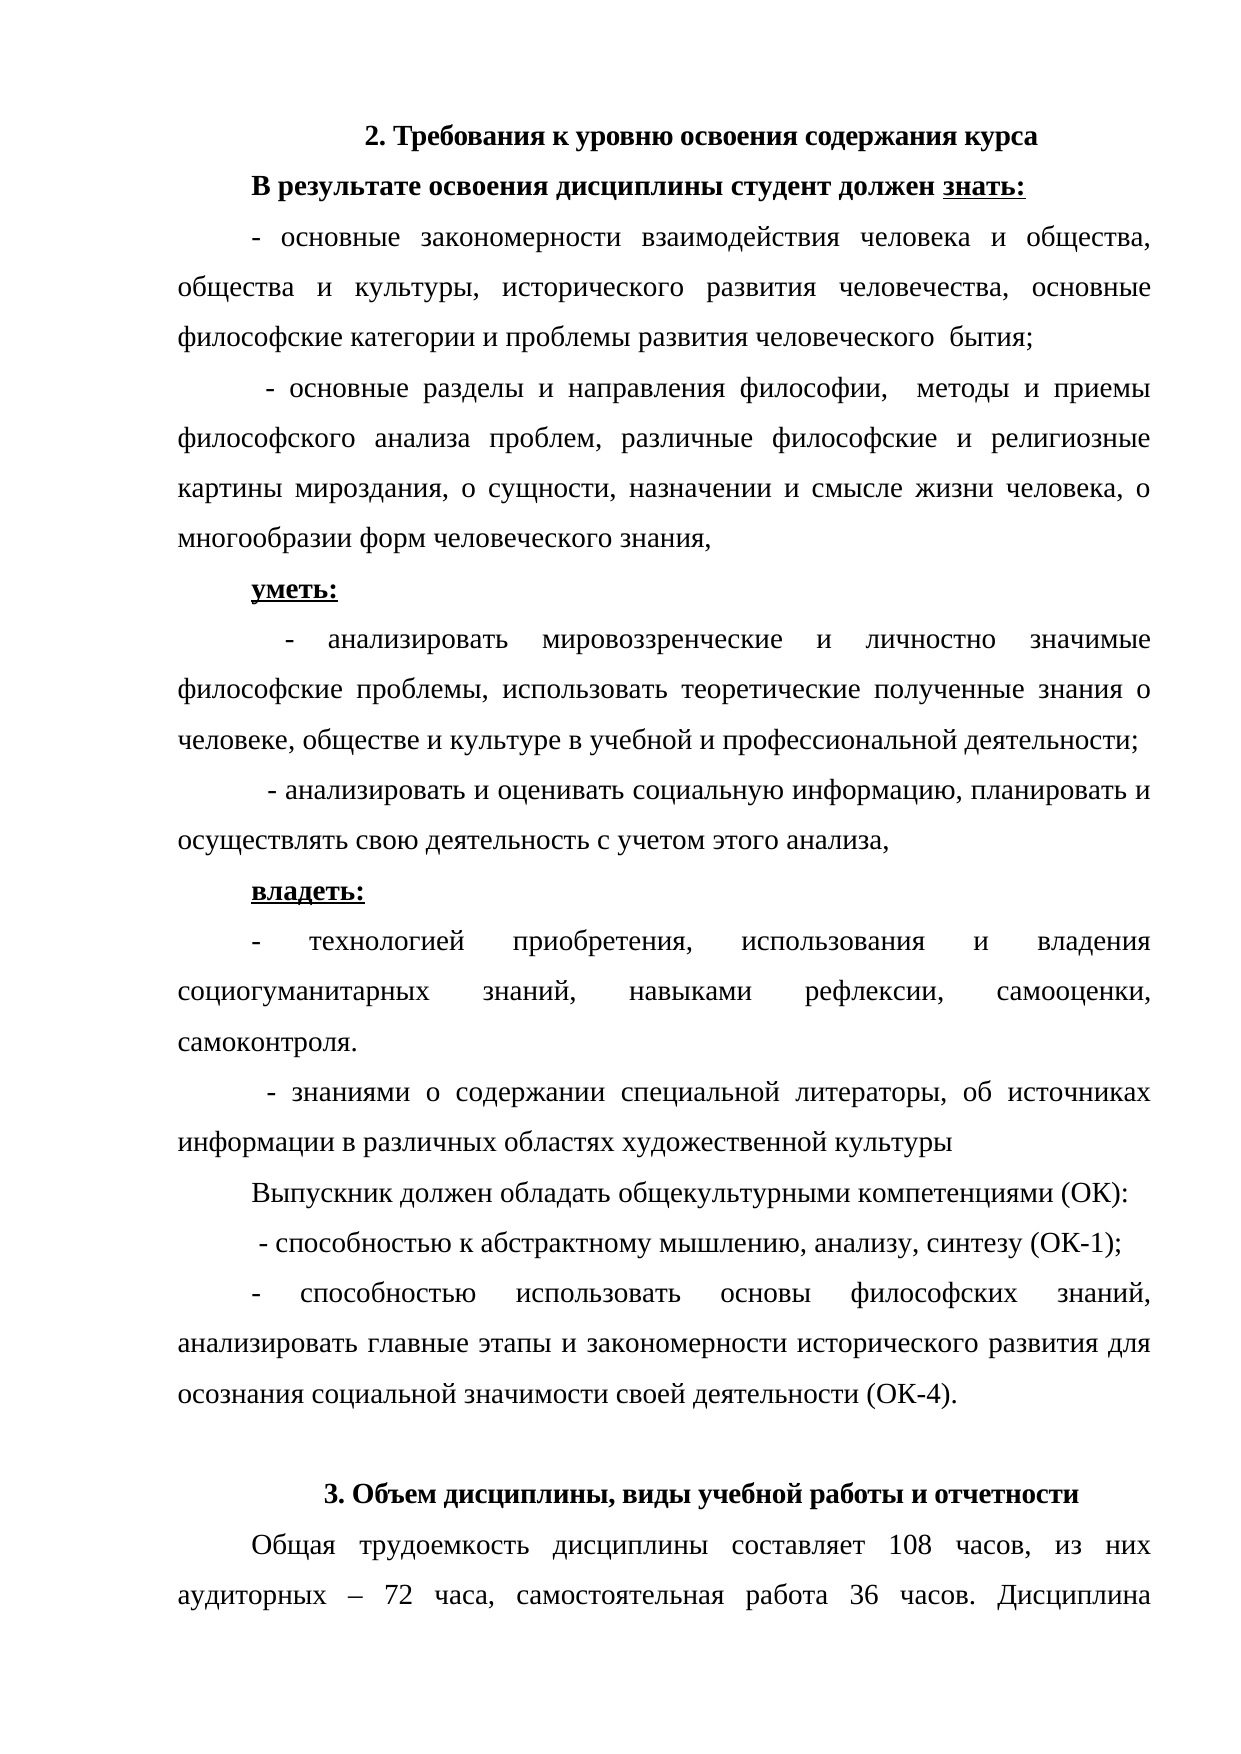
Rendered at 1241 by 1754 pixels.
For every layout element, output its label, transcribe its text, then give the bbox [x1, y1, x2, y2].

text - способностью использовать основы философских знаний, анализировать главные этапы и закономерности исторического развития для осознания социальной значимости своей деятельности (ОК-4). [177, 1275, 1152, 1409]
text Выпускник должен обладать общекультурными компетенциями (ОК): [177, 1175, 1152, 1208]
text 3. Объем дисциплины, виды учебной работы и отчетности [177, 1477, 1152, 1510]
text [177, 1527, 1152, 1611]
text 2. Требования к уровню освоения содержания курса [177, 118, 1152, 152]
text - технологией приобретения, использования и владения социогуманитарных знаний, навыками рефлексии, самооценки, самоконтроля. [177, 923, 1152, 1057]
text - анализировать и оценивать социальную информацию, планировать и осуществлять свою деятельность с учетом этого анализа, [177, 772, 1152, 856]
text - способностью к абстрактному мышлению, анализу, синтезу (ОК-1); [177, 1225, 1152, 1258]
text владеть: [177, 873, 1152, 906]
text В результате освоения дисциплины студент должен знать: [177, 168, 1152, 202]
text - основные закономерности взаимодействия человека и общества, общества и культуры, исторического развития человечества, основные философские категории и проблемы развития человеческого бытия; [177, 219, 1152, 353]
text - основные разделы и направления философии, методы и приемы философского анализа проблем, различные философские и религиозные картины мироздания, о сущности, назначении и смысле жизни человека, о многообразии форм человеческого знания, [177, 370, 1152, 554]
text - знаниями о содержании специальной литераторы, об источниках информации в различных областях художественной культуры [177, 1074, 1152, 1158]
text уметь: [177, 571, 1152, 604]
text - анализировать мировоззренческие и личностно значимые философские проблемы, использовать теоретические полученные знания о человеке, обществе и культуре в учебной и профессиональной деятельности; [177, 621, 1152, 755]
